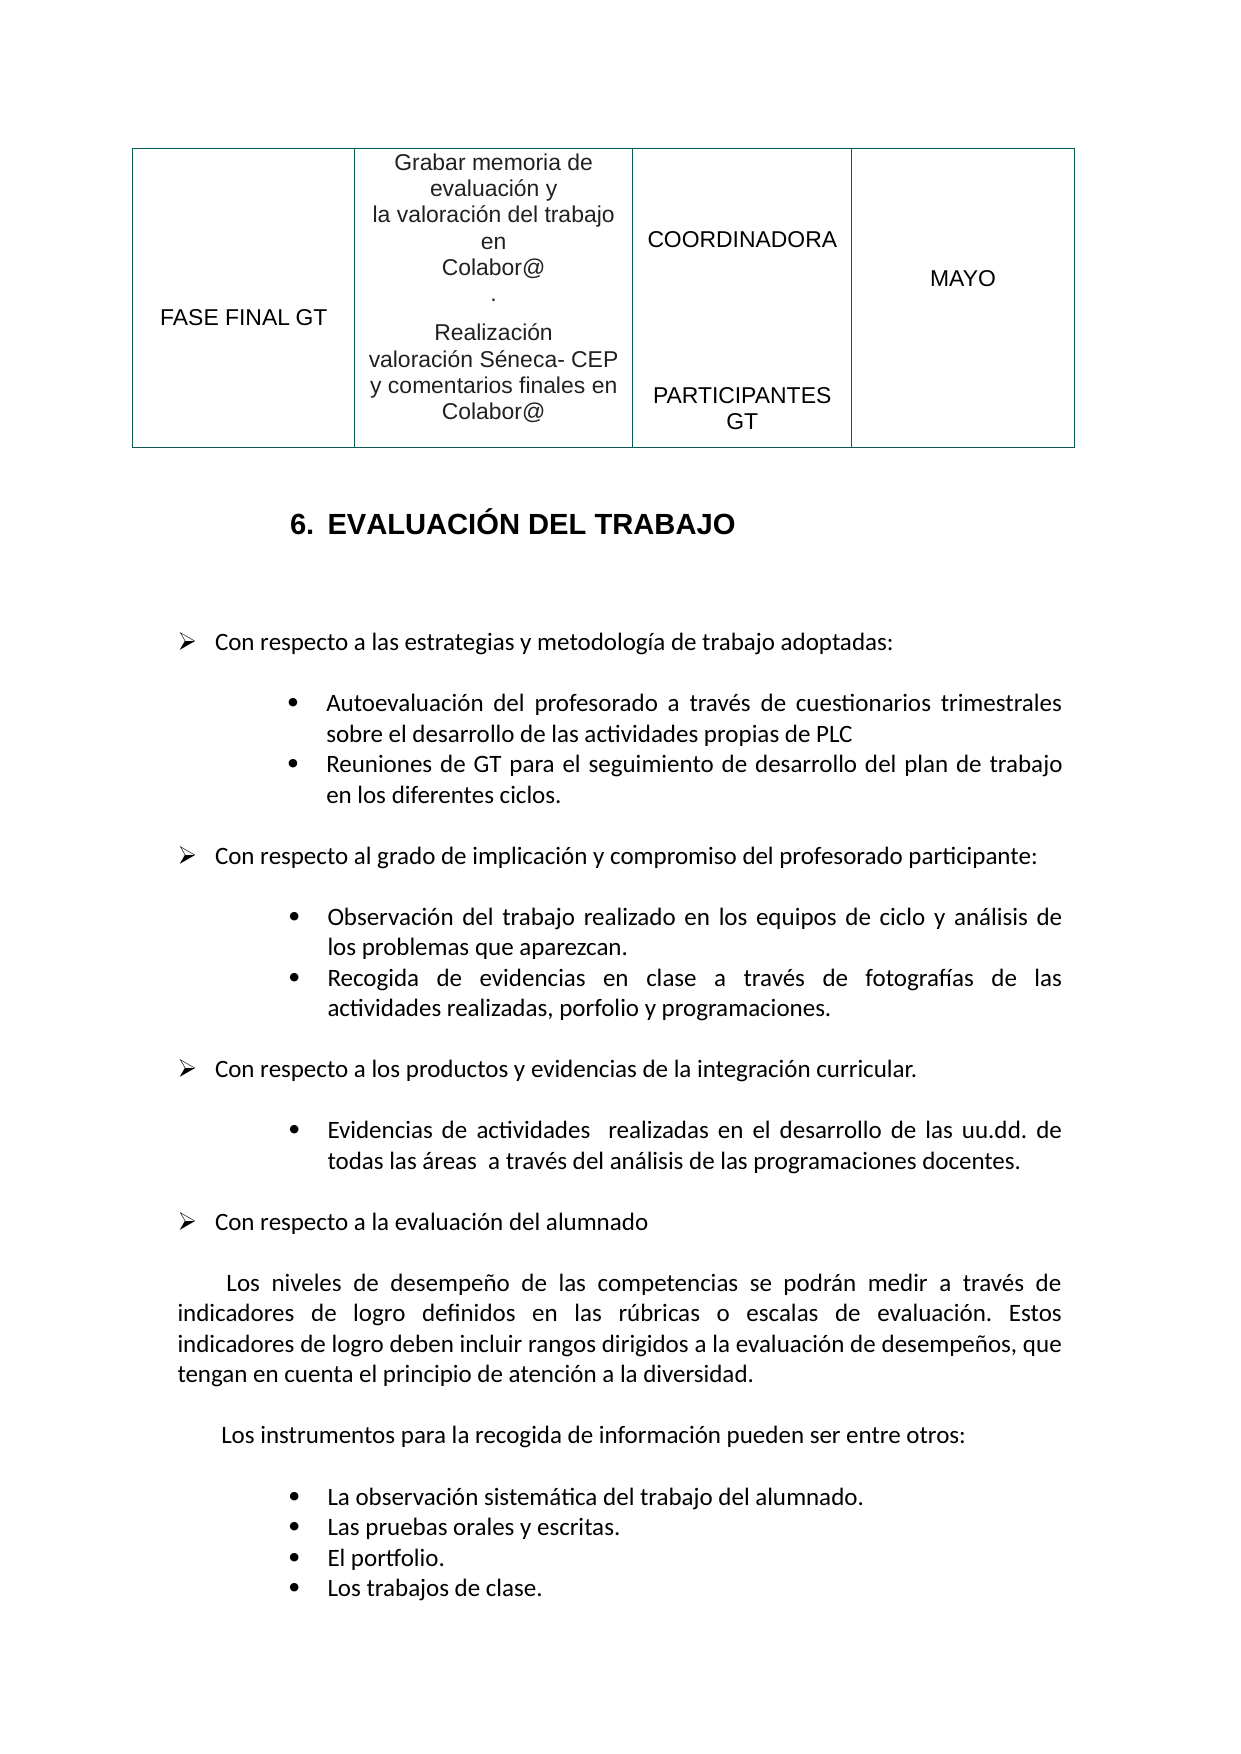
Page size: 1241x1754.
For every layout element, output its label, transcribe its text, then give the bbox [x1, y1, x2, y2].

text Los instrumentos para la recogida de información pueden ser entre otros: [215, 1420, 1063, 1450]
list Las pruebas orales y escritas. [290, 1511, 1063, 1542]
list Observación del trabajo realizado en los equipos de ciclo y análisis de los problemas que aparezcan. [290, 901, 1063, 962]
list Autoevaluación del profesorado a través de cuestionarios trimestrales sobre el desarrollo de las actividades propias de PLC [288, 687, 1063, 748]
list Con respecto a las estrategias y metodología de trabajo adoptadas: [177, 626, 1063, 657]
list La observación sistemática del trabajo del alumnado. [290, 1481, 1063, 1511]
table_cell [633, 149, 851, 447]
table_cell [133, 149, 354, 447]
list Con respecto al grado de implicación y compromiso del profesorado participante: [177, 840, 1063, 870]
list Recogida de evidencias en clase a través de fotografías de las actividades realizadas, porfolio y programaciones. [290, 962, 1063, 1023]
list El portfolio. [290, 1542, 1063, 1572]
text Los niveles de desempeño de las competencias se podrán medir a través de indicadores de logro definidos en las rúbricas o escalas de evaluación. Estos indicadores de logro deben incluir rangos dirigidos a la evaluación de desempeños, que tengan en cuenta el principio de atención a la diversidad. [177, 1267, 1063, 1389]
list EVALUACIÓN DEL TRABAJO [290, 507, 1063, 541]
list Reuniones de GT para el seguimiento de desarrollo del plan de trabajo en los diferentes ciclos. [288, 748, 1063, 809]
list Evidencias de actividades realizadas en el desarrollo de las uu.dd. de todas las áreas a través del análisis de las programaciones docentes. [290, 1114, 1063, 1176]
list Con respecto a la evaluación del alumnado [177, 1206, 1063, 1237]
list Con respecto a los productos y evidencias de la integración curricular. [177, 1053, 1063, 1084]
table_cell MAYO MAYO [852, 149, 1074, 447]
list Los trabajos de clase. [290, 1572, 1063, 1603]
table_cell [355, 149, 632, 447]
